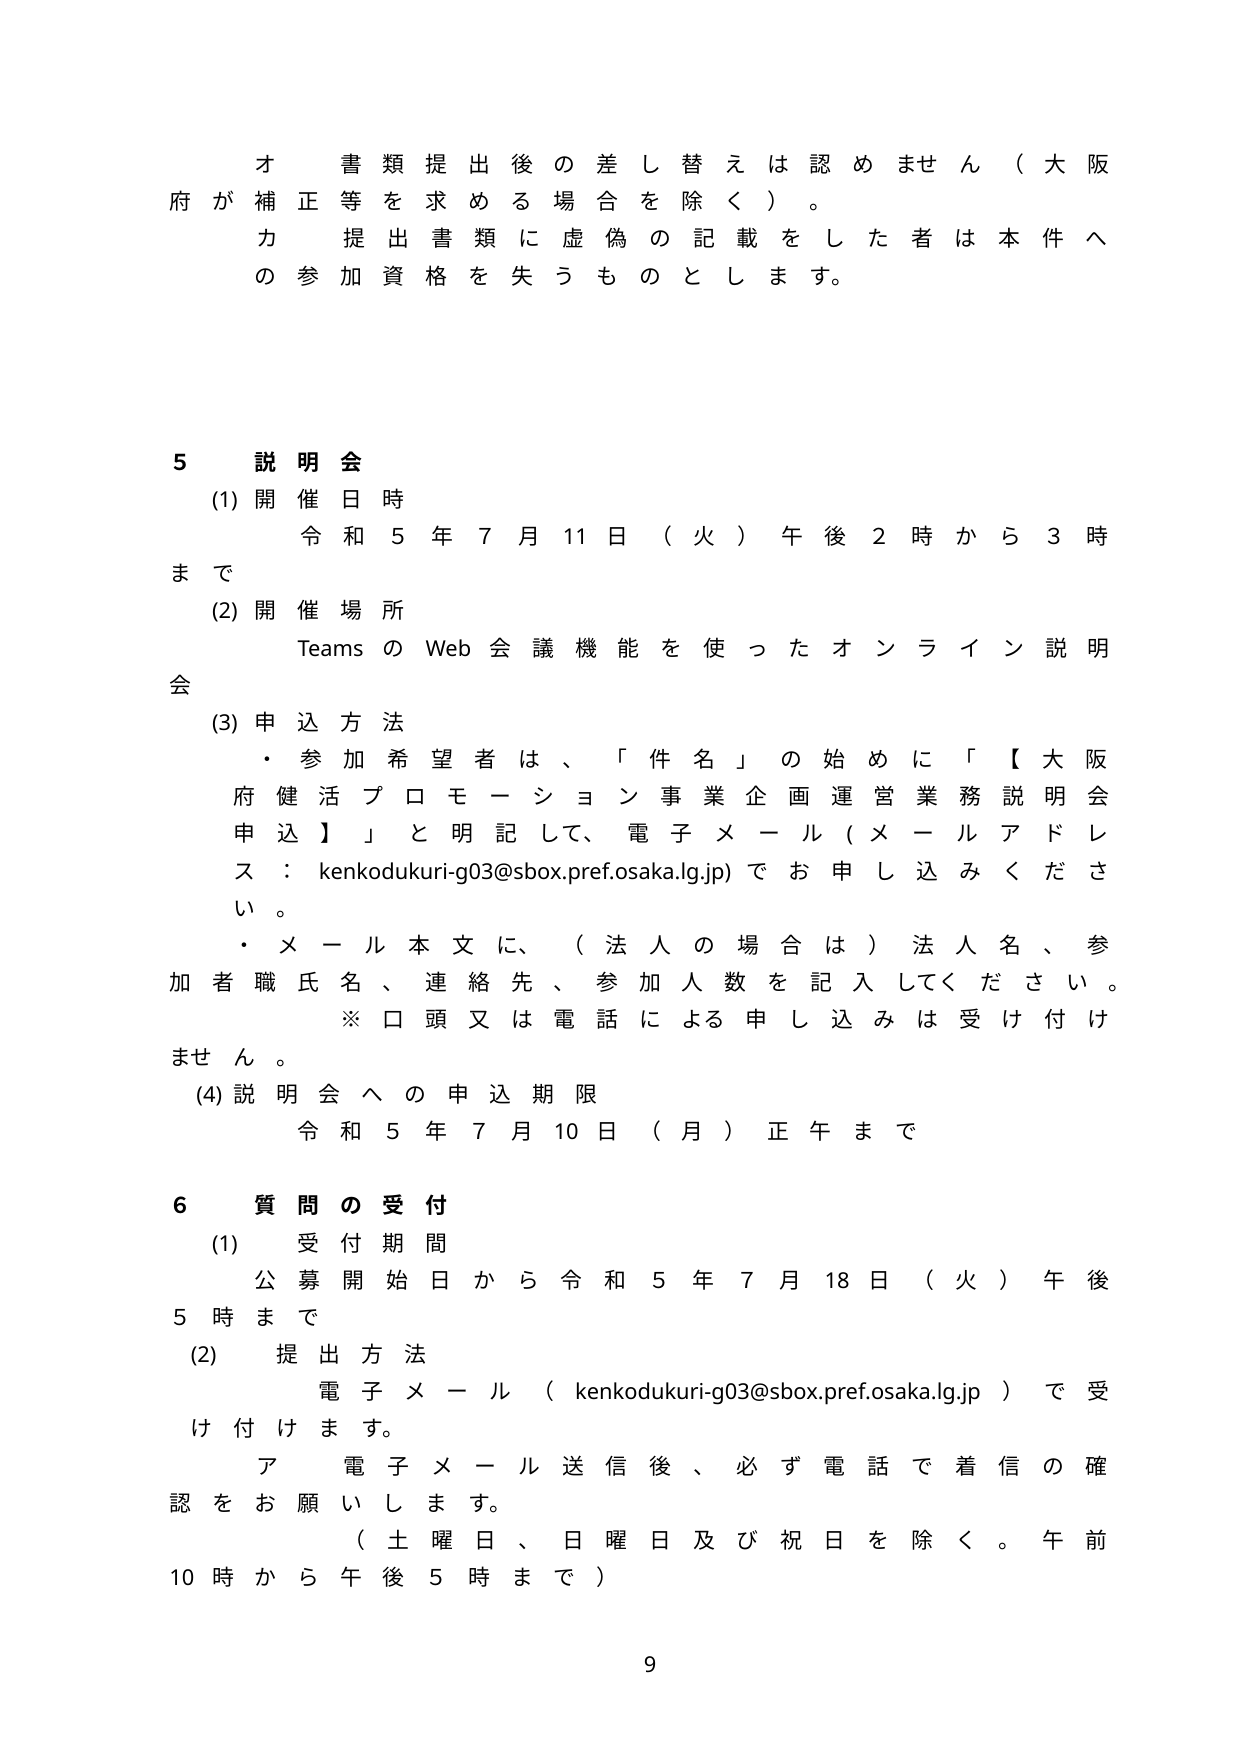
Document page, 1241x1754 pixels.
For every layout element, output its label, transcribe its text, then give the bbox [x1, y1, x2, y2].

text (1) 開催日時 [169, 479, 1130, 516]
text (4) 説明会への申込期限 [169, 1074, 1130, 1111]
text (2) 開催場所 [169, 591, 1130, 628]
text オ 書類提出後の差し替えは認めません（大阪府が補正等を求める場合を除く）。 [169, 144, 1130, 219]
text ・参加希望者は、「件名」の始めに「【大阪府健活プロモーション事業企画運営業務説明会申込】」と明記して、電子メール(メールアドレス：kenkodukuri-g03@sbox.pref.osaka.lg.jp)でお申し込みください。 [169, 739, 1130, 925]
text カ 提出書類に虚偽の記載をした者は本件への参加資格を失うものとします。 [169, 219, 1130, 293]
text (3) 申込方法 [169, 702, 1130, 739]
text TeamsのWeb会議機能を使ったオンライン説明会 [169, 628, 1130, 702]
text （土曜日、日曜日及び祝日を除く。午前10時から午後５時まで） [169, 1520, 1130, 1595]
text 電子メール（kenkodukuri-g03@sbox.pref.osaka.lg.jp）で受け付けます。 [169, 1372, 1130, 1446]
text 公募開始日から令和５年７月18日（火）午後５時まで [169, 1260, 1130, 1334]
text ※口頭又は電話による申し込みは受け付けません。 [169, 1000, 1130, 1074]
text ・メール本文に、（法人の場合は）法人名、参加者職氏名、連絡先、参加人数を記入してください。 [169, 925, 1130, 1000]
text (2) 提出方法 [169, 1334, 1130, 1372]
text (1) 受付期間 [169, 1223, 1130, 1260]
text ５ 説明会 [169, 442, 1130, 479]
text ア 電子メール送信後、必ず電話で着信の確認をお願いします。 [169, 1446, 1130, 1520]
text 令和５年７月11日（火）午後２時から３時まで [169, 516, 1130, 591]
text ６ 質問の受付 [169, 1186, 1130, 1223]
text 令和５年７月10日（月）正午まで [169, 1111, 1130, 1148]
